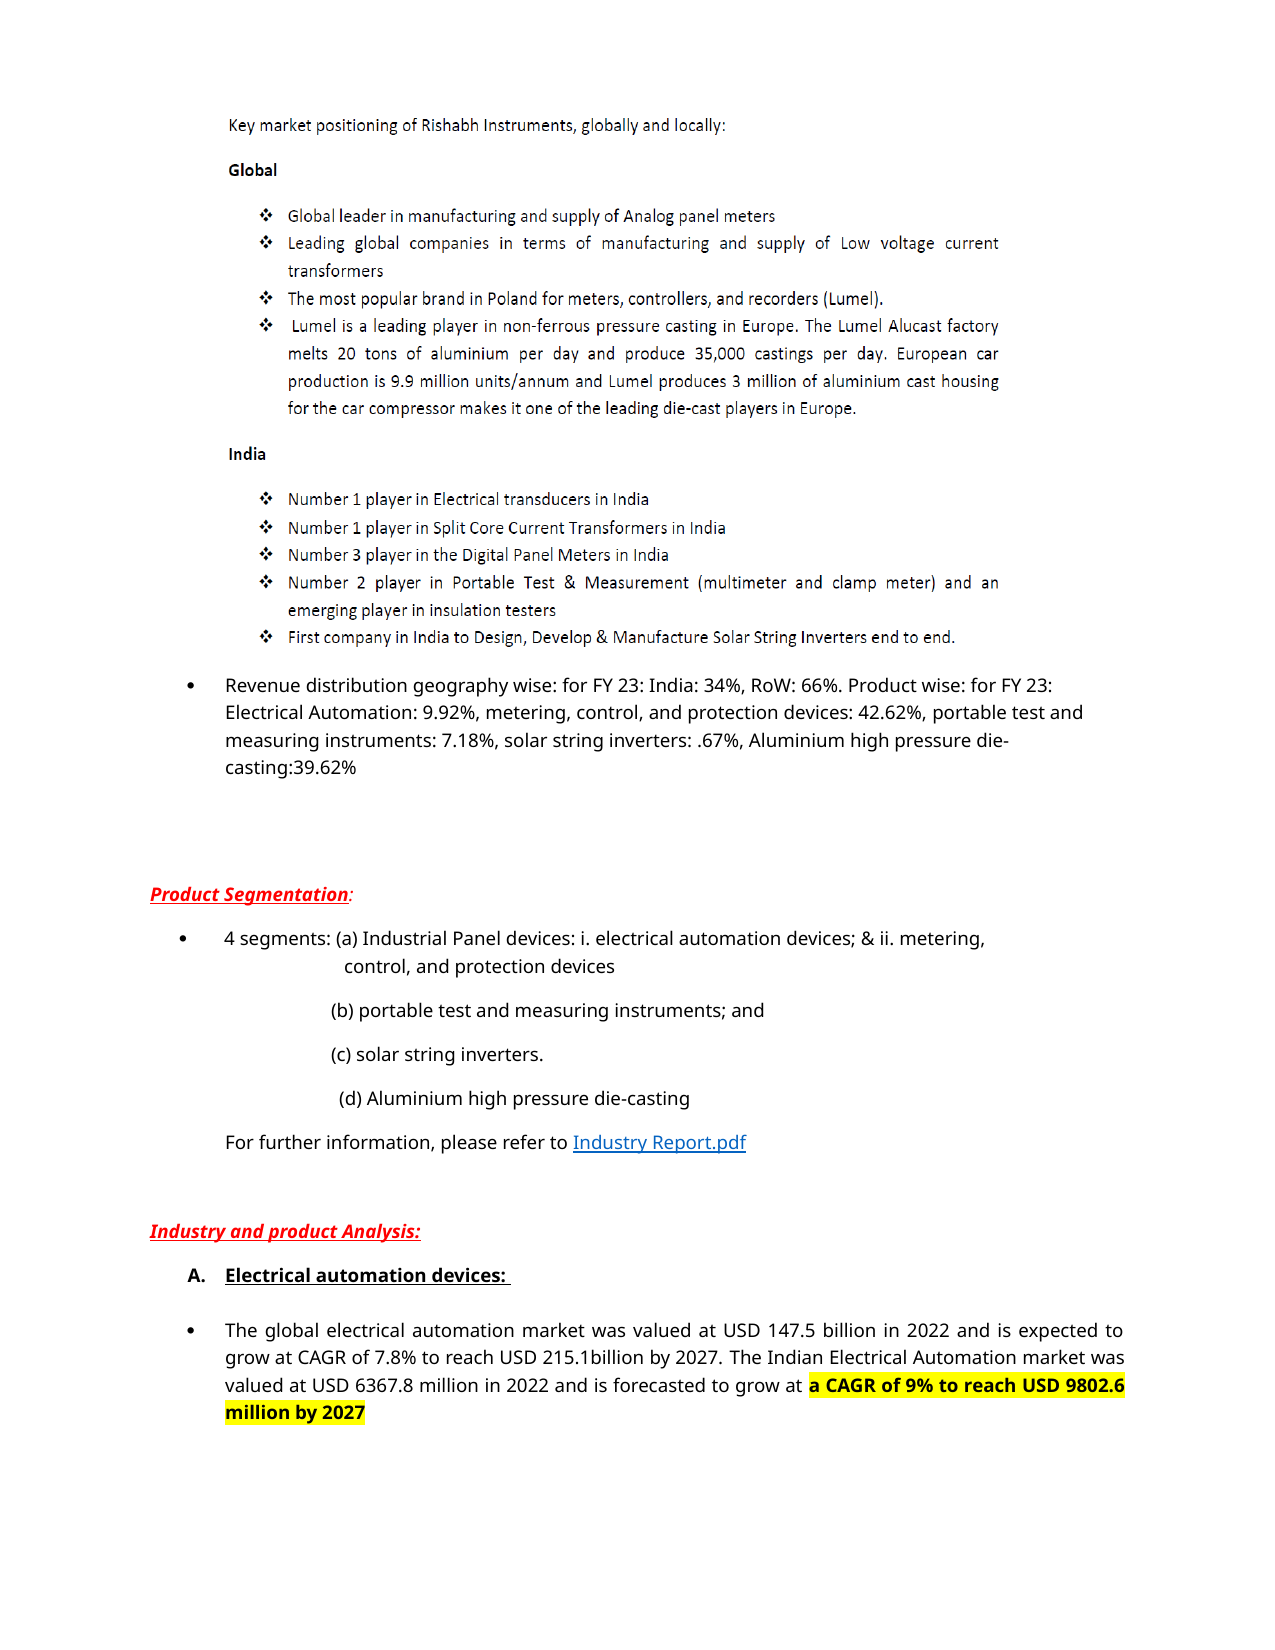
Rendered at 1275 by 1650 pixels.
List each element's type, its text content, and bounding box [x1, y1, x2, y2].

text (b) portable test and measuring instruments; and [262, 997, 1125, 1023]
text Industry and product Analysis: [150, 1218, 1125, 1243]
list Electrical automation devices: [187, 1262, 1125, 1288]
text (c) solar string inverters. [262, 1041, 1125, 1067]
list 4 segments: (a) Industrial Panel devices: i. electrical automation devices; & ii. metering, control, and protection devices [179, 925, 1125, 978]
text For further information, please refer to Industry Report.pdf [150, 1129, 1125, 1155]
list Revenue distribution geography wise: for FY 23: India: 34%, RoW: 66%. Product wise: for FY 23: Electrical Automation: 9.92%, metering, control, and protection devices: 42.62%, portable test and measuring instruments: 7.18%, solar string inverters: .67%, Aluminium high pressure die-casting:39.62% [187, 672, 1125, 780]
text (d) Aluminium high pressure die-casting [262, 1085, 1125, 1111]
text Product Segmentation: [150, 881, 1125, 907]
list The global electrical automation market was valued at USD 147.5 billion in 2022 and is expected to grow at CAGR of 7.8% to reach USD 215.1billion by 2027. The Indian Electrical Automation market was valued at USD 6367.8 million in 2022 and is forecasted to grow at a CAGR of 9% to reach USD 9802.6 million by 2027 [187, 1317, 1125, 1425]
